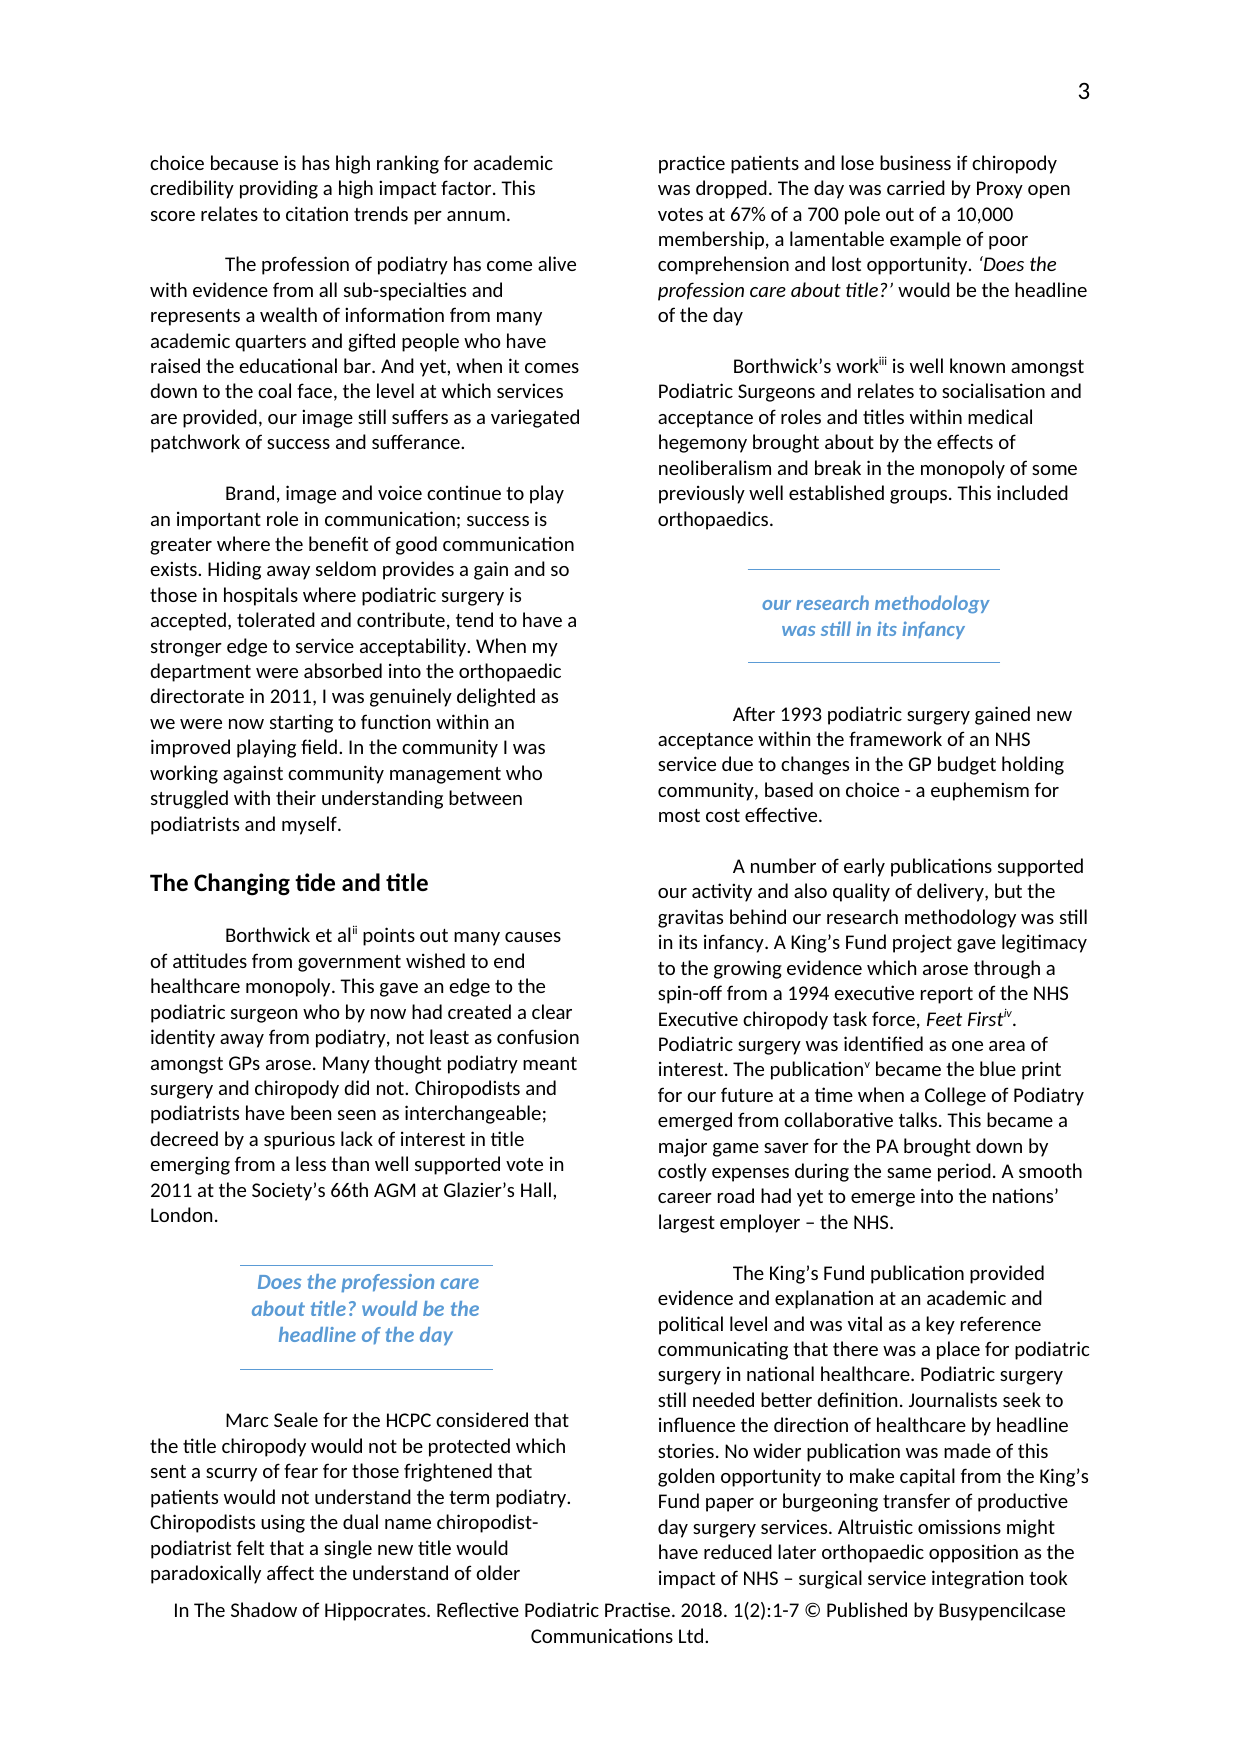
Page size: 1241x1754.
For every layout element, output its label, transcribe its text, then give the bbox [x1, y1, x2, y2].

text Borthwick et al points out many causes of attitudes from government wished to end healthcare monopoly. This gave an edge to the podiatric surgeon who by now had created a clear identity away from podiatry, not least as confusion amongst GPs arose. Many thought podiatry meant surgery and chiropody did not. Chiropodists and podiatrists have been seen as interchangeable; decreed by a spurious lack of interest in title emerging from a less than well supported vote in 2011 at the Society’s 66th AGM at Glazier’s Hall, London. [150, 923, 583, 1228]
text The Changing tide and title [150, 867, 583, 897]
text Marc Seale for the HCPC considered that the title chiropody would not be protected which sent a scurry of fear for those frightened that patients would not understand the term podiatry. Chiropodists using the dual name chiropodist-podiatrist felt that a single new title would paradoxically affect the understand of older practice patients and lose business if chiropody was dropped. The day was carried by Proxy open votes at 67% of a 700 pole out of a 10,000 membership, a lamentable example of poor comprehension and lost opportunity. ‘Does the profession care about title?’ would be the headline of the day [658, 150, 1090, 328]
text Borthwick’s work is well known amongst Podiatric Surgeons and relates to socialisation and acceptance of roles and titles within medical hegemony brought about by the effects of neoliberalism and break in the monopoly of some previously well established groups. This included orthopaedics. [658, 353, 1090, 531]
text Brand, image and voice continue to play an important role in communication; success is greater where the benefit of good communication exists. Hiding away seldom provides a gain and so those in hospitals where podiatric surgery is accepted, tolerated and contribute, tend to have a stronger edge to service acceptability. When my department were absorbed into the orthopaedic directorate in 2011, I was genuinely delighted as we were now starting to function within an improved playing field. In the community I was working against community management who struggled with their understanding between podiatrists and myself. [150, 480, 583, 836]
text Marc Seale for the HCPC considered that the title chiropody would not be protected which sent a scurry of fear for those frightened that patients would not understand the term podiatry. Chiropodists using the dual name chiropodist-podiatrist felt that a single new title would paradoxically affect the understand of older practice patients and lose business if chiropody was dropped. The day was carried by Proxy open votes at 67% of a 700 pole out of a 10,000 membership, a lamentable example of poor comprehension and lost opportunity. ‘Does the profession care about title?’ would be the headline of the day [150, 1408, 583, 1586]
text our research methodology was still in its infancy [748, 570, 1000, 662]
text The profession of podiatry has come alive with evidence from all sub-specialties and represents a wealth of information from many academic quarters and gifted people who have raised the educational bar. And yet, when it comes down to the coal face, the level at which services are provided, our image still suffers as a variegated patchwork of success and sufferance. [150, 252, 583, 455]
text A number of early publications supported our activity and also quality of delivery, but the gravitas behind our research methodology was still in its infancy. A King’s Fund project gave legitimacy to the growing evidence which arose through a spin-off from a 1994 executive report of the NHS Executive chiropody task force, Feet First. Podiatric surgery was identified as one area of interest. The publication became the blue print for our future at a time when a College of Podiatry emerged from collaborative talks. This became a major game saver for the PA brought down by costly expenses during the same period. A smooth career road had yet to emerge into the nations’ largest employer – the NHS. [658, 853, 1090, 1234]
text Does the profession care about title? would be the headline of the day [240, 1266, 493, 1369]
text After 1993 podiatric surgery gained new acceptance within the framework of an NHS service due to changes in the GP budget holding community, based on choice - a euphemism for most cost effective. [658, 701, 1090, 828]
